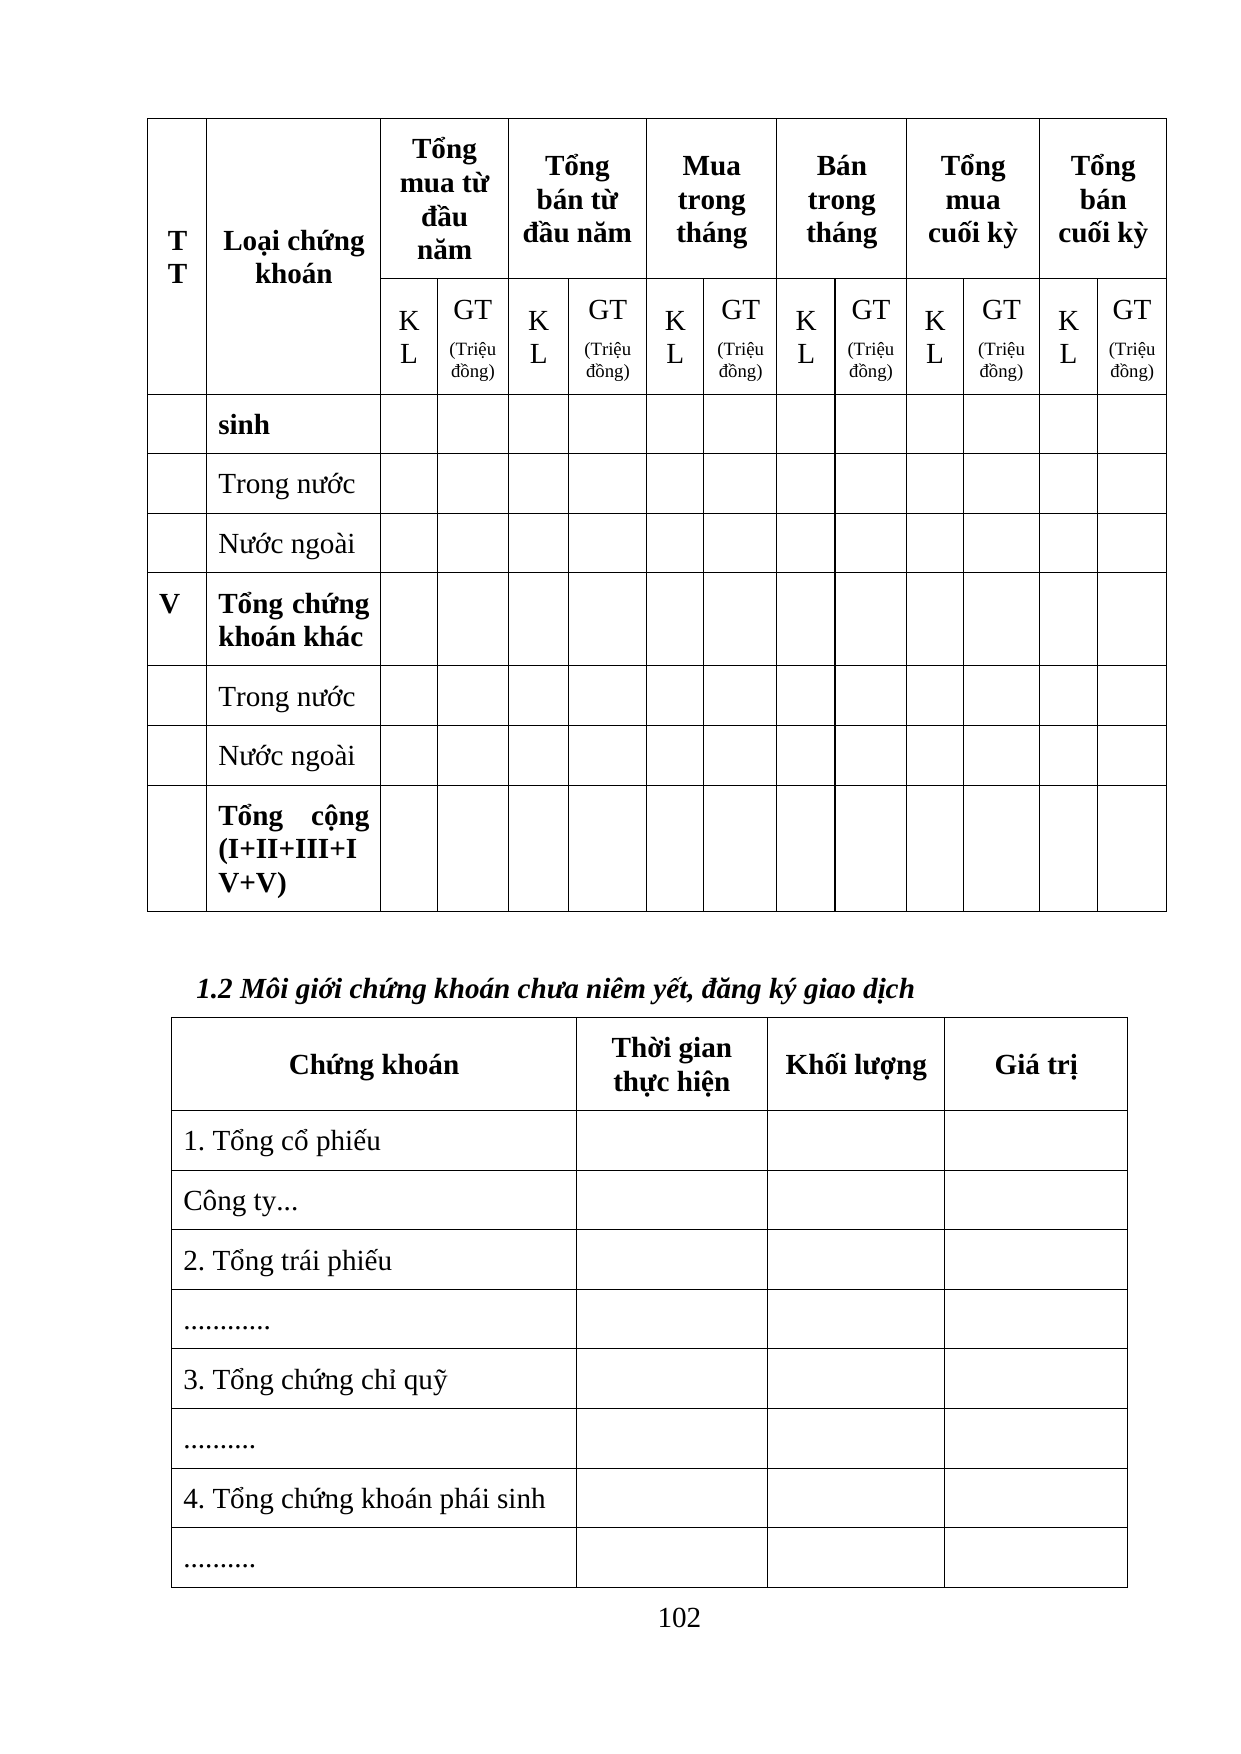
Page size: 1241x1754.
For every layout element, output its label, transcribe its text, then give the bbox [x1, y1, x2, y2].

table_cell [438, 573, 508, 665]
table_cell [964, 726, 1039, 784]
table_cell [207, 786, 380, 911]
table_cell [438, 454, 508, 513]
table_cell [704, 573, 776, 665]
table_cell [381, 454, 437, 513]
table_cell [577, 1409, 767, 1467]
table_cell KL [509, 279, 568, 393]
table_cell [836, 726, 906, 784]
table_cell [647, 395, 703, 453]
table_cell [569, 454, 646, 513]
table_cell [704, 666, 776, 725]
table_cell GT (Triệu đồng) [704, 279, 776, 393]
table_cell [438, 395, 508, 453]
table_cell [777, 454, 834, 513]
table_header Loại chứng khoán [207, 119, 380, 393]
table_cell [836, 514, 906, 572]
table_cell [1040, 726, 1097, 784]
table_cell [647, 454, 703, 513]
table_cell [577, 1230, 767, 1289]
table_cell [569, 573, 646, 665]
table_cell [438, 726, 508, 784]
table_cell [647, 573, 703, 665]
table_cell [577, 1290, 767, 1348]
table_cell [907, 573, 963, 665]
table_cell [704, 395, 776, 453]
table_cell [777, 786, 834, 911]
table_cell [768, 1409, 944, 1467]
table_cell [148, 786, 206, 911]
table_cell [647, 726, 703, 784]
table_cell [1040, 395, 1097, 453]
table_cell GT (Triệu đồng) [836, 279, 906, 393]
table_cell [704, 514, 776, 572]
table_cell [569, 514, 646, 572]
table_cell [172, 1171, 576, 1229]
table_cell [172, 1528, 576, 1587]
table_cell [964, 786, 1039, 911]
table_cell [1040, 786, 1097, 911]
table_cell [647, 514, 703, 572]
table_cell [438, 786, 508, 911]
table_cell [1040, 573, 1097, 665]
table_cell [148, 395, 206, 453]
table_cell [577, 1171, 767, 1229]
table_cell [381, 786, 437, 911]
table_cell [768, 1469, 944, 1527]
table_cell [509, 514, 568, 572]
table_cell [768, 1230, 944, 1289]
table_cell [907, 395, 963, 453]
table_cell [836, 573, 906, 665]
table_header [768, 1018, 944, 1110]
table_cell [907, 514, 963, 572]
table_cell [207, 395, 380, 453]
table_header TT [148, 119, 206, 393]
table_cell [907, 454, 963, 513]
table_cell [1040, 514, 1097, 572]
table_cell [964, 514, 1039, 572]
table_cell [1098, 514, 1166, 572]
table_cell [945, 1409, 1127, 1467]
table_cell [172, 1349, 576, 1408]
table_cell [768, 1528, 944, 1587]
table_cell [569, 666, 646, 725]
table_cell GT (Triệu đồng) [964, 279, 1039, 393]
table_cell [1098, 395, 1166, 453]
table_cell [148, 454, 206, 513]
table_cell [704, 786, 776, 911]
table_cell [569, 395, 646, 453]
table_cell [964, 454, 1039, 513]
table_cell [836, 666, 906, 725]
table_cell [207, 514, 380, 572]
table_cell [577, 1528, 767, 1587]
table_cell KL [647, 279, 703, 393]
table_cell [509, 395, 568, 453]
table_cell KL [777, 279, 834, 393]
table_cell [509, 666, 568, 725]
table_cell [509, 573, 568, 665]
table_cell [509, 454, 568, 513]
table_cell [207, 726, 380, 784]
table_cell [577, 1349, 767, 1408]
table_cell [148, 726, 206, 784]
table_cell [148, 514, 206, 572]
table_cell KL [907, 279, 963, 393]
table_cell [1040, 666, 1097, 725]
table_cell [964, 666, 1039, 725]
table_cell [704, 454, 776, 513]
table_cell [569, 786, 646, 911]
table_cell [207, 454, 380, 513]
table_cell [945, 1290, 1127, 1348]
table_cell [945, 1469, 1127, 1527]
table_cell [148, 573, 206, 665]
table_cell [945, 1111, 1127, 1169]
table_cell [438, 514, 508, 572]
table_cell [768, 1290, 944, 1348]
table_cell KL [381, 279, 437, 393]
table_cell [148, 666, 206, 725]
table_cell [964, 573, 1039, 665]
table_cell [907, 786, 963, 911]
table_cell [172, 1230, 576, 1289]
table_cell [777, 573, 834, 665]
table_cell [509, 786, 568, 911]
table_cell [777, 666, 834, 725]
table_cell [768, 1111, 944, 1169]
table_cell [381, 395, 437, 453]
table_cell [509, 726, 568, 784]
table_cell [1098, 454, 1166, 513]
table_header Mua trong tháng [647, 119, 776, 278]
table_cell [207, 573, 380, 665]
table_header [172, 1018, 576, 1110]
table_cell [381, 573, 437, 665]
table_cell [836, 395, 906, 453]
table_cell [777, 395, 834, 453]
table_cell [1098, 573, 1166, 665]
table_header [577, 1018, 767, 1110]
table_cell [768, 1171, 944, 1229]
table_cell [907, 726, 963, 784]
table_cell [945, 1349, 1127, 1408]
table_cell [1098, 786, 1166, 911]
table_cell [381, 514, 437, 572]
table_header Tổng mua cuối kỳ [907, 119, 1039, 278]
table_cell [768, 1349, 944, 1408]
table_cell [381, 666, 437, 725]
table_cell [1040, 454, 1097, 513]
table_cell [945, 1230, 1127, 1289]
table_header Tổng mua từ đầu năm [381, 119, 508, 278]
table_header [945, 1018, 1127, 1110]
table_header Bán trong tháng [777, 119, 906, 278]
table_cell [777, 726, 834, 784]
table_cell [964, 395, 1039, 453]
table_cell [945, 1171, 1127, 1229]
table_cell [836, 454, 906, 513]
table_cell GT (Triệu đồng) [438, 279, 508, 393]
table_cell GT (Triệu đồng) [1098, 279, 1166, 393]
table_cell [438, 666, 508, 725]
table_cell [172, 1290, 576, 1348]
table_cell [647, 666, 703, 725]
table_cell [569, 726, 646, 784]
table_cell GT (Triệu đồng) [569, 279, 646, 393]
table_header Tổng bán từ đầu năm [509, 119, 646, 278]
list Môi giới chứng khoán chưa niêm yết, đăng ký giao dịch [196, 971, 1122, 1004]
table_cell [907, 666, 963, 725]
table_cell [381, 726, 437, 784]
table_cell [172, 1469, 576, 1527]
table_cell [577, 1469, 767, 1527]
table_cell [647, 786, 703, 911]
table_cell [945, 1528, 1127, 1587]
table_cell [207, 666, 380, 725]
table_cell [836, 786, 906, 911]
table_cell KL [1040, 279, 1097, 393]
table_header Tổng bán cuối kỳ [1040, 119, 1166, 278]
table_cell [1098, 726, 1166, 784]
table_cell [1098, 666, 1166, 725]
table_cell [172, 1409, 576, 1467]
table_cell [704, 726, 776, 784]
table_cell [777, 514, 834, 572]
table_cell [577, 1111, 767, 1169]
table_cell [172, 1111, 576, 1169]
